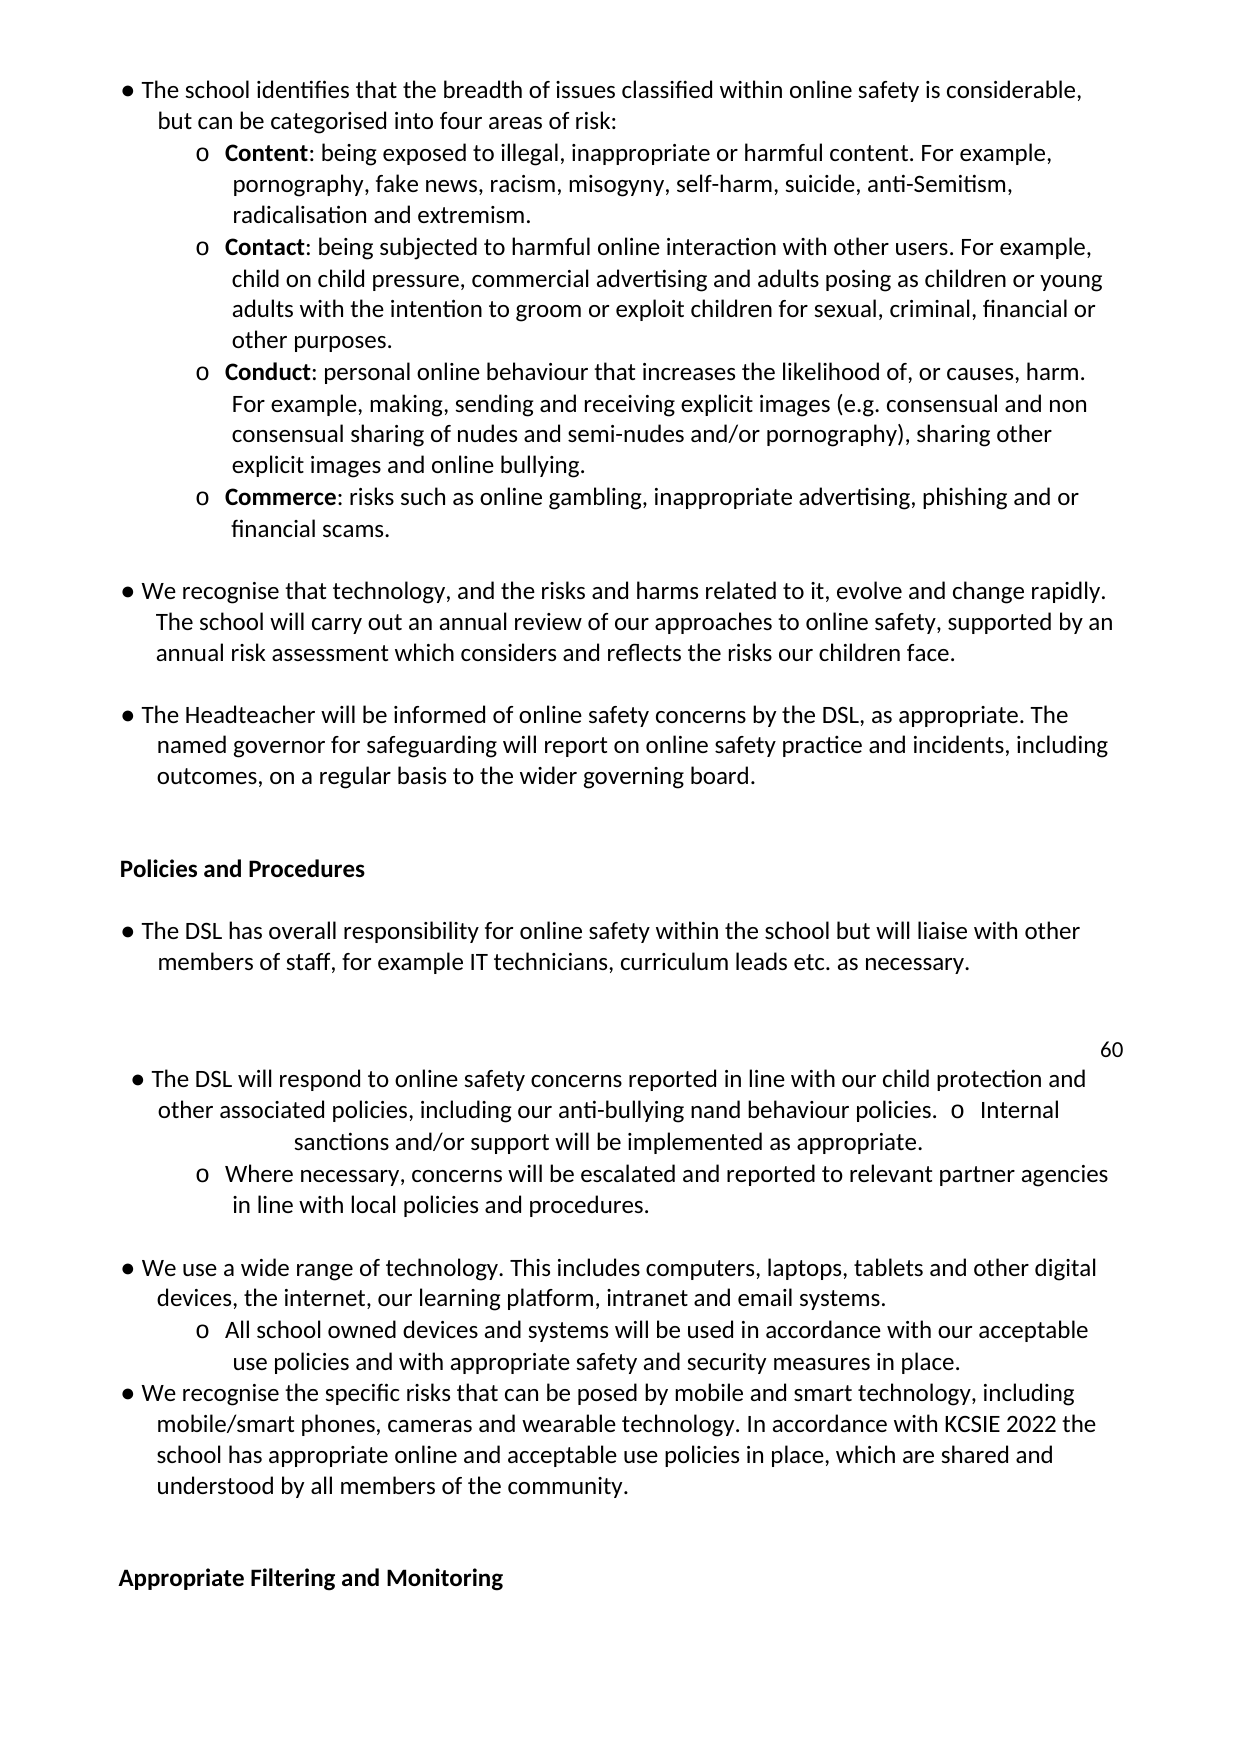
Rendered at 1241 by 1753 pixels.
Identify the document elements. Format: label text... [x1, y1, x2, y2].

text o Commerce: risks such as online gambling, inappropriate advertising, phishing and or financial scams. [195, 481, 1092, 544]
text o Where necessary, concerns will be escalated and reported to relevant partner agencies in line with local policies and procedures. [195, 1158, 1121, 1220]
text ● We use a wide range of technology. This includes computers, laptops, tablets and other digital devices, the internet, our learning platform, intranet and email systems. [120, 1252, 1118, 1313]
text ● We recognise that technology, and the risks and harms related to it, evolve and change rapidly. The school will carry out an annual review of our approaches to online safety, supported by an annual risk assessment which considers and reflects the risks our children face. [120, 575, 1127, 667]
text ● The DSL has overall responsibility for online safety within the school but will liaise with other members of staff, for example IT technicians, curriculum leads etc. as necessary. [120, 916, 1101, 977]
text o Content: being exposed to illegal, inappropriate or harmful content. For example, pornography, fake news, racism, misogyny, self-harm, suicide, anti-Semitism, radicalisation and extremism. [195, 137, 1065, 230]
text o Conduct: personal online behaviour that increases the likelihood of, or causes, harm. For example, making, sending and receiving explicit images (e.g. consensual and non consensual sharing of nudes and semi-nudes and/or pornography), sharing other explicit images and online bullying. [195, 356, 1098, 480]
text o All school owned devices and systems will be used in accordance with our acceptable use policies and with appropriate safety and security measures in place. [195, 1314, 1101, 1377]
text 60 [65, 1035, 1123, 1063]
text ● The Headteacher will be informed of online safety concerns by the DSL, as appropriate. The named governor for safeguarding will report on online safety practice and incidents, including outcomes, on a regular basis to the wider governing board. [120, 699, 1114, 791]
text ● The school identifies that the breadth of issues classified within online safety is considerable, but can be categorised into four areas of risk: [120, 74, 1103, 136]
text ● We recognise the specific risks that can be posed by mobile and smart technology, including mobile/smart phones, cameras and wearable technology. In accordance with KCSIE 2022 the school has appropriate online and acceptable use policies in place, which are shared and understood by all members of the community. [120, 1378, 1102, 1500]
text ● The DSL will respond to online safety concerns reported in line with our child protection and other associated policies, including our anti-bullying nand behaviour policies. o Internal sanctions and/or support will be implemented as appropriate. [120, 1063, 1097, 1156]
text Policies and Procedures [119, 853, 1173, 883]
text o Contact: being subjected to harmful online interaction with other users. For example, child on child pressure, commercial advertising and adults posing as children or young adults with the intention to groom or exploit children for sexual, criminal, financial or other purposes. [195, 231, 1109, 355]
text Appropriate Filtering and Monitoring [118, 1562, 1173, 1593]
